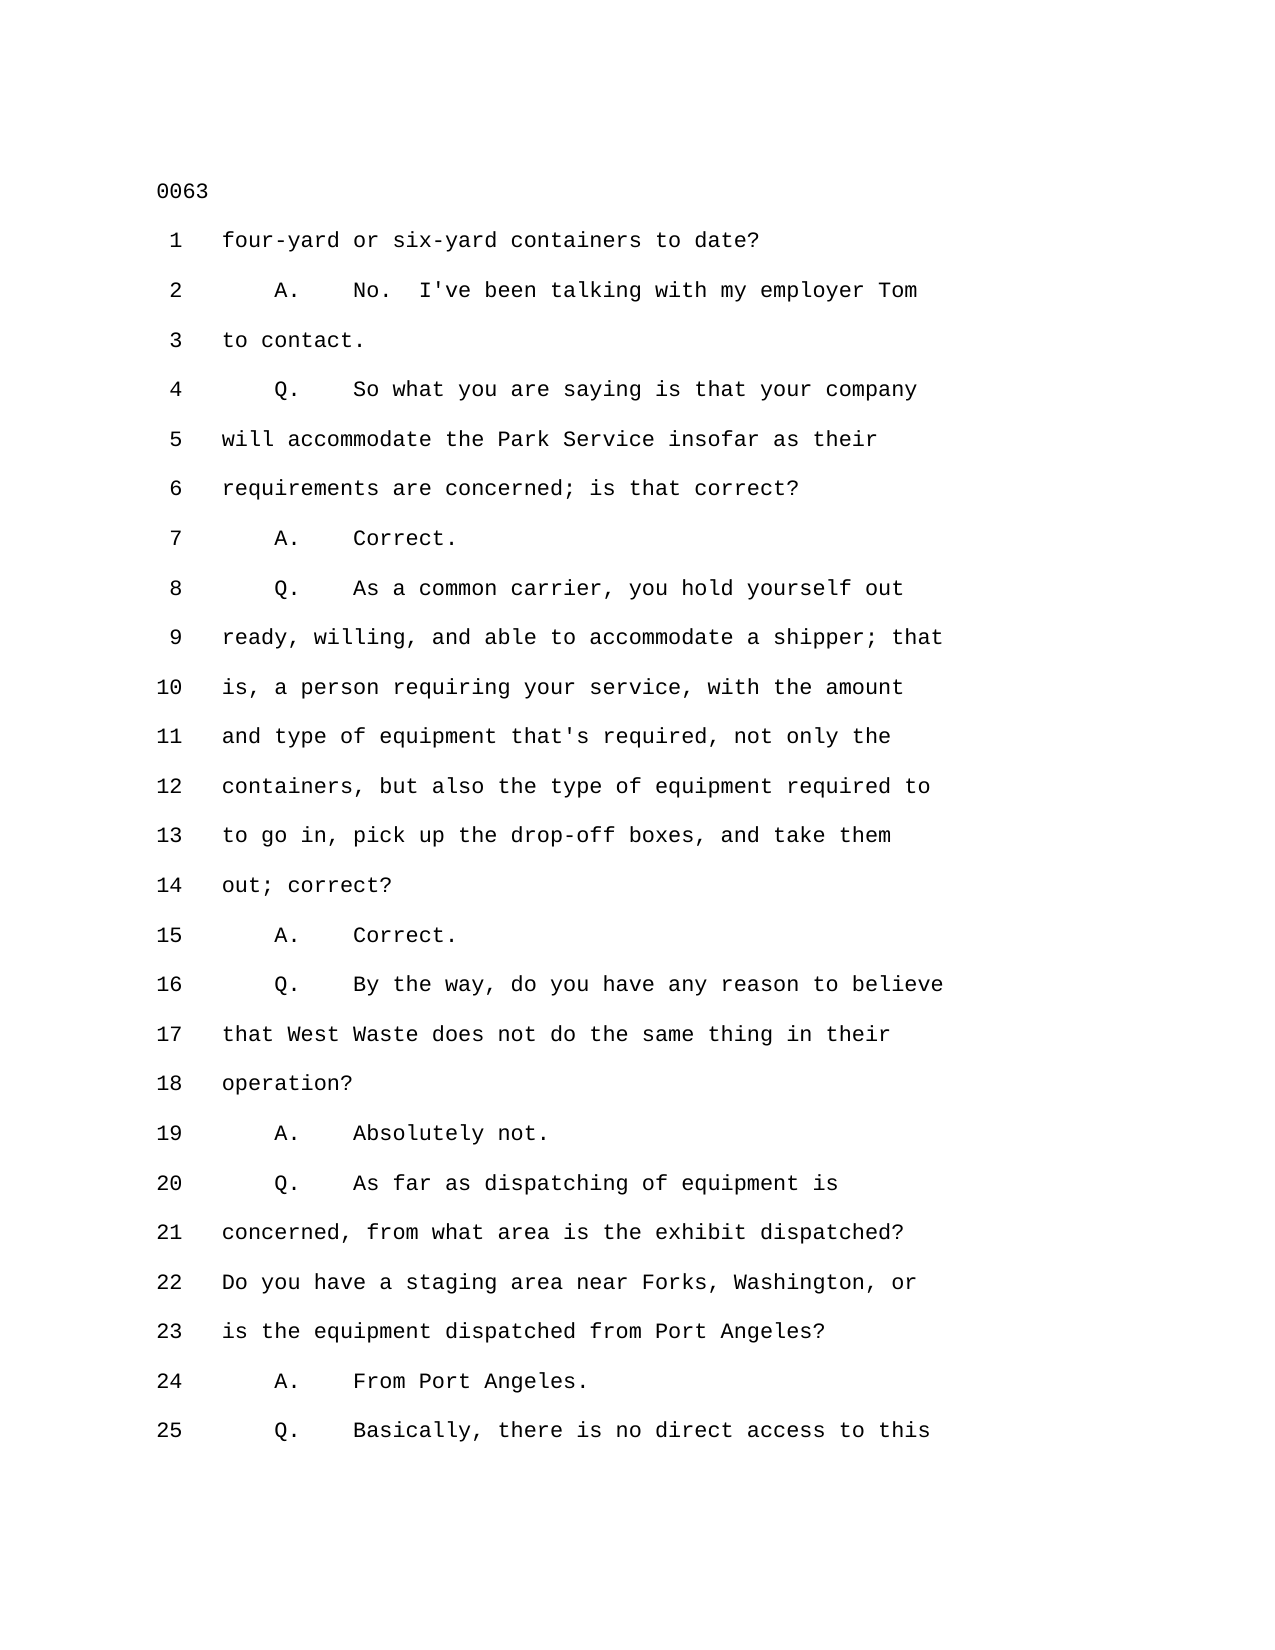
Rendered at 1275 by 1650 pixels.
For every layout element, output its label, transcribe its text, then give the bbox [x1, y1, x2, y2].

text 12 containers, but also the type of equipment required to [156, 775, 1119, 800]
text 15 A. Correct. [156, 924, 1119, 948]
text 6 requirements are concerned; is that correct? [156, 477, 1119, 502]
text 11 and type of equipment that's required, not only the [156, 725, 1119, 750]
text 20 Q. As far as dispatching of equipment is [156, 1172, 1119, 1196]
text 24 A. From Port Angeles. [156, 1370, 1119, 1395]
text 1 four-yard or six-yard containers to date? [156, 229, 1119, 254]
text 18 operation? [156, 1072, 1119, 1097]
text 4 Q. So what you are saying is that your company [156, 378, 1119, 403]
text 17 that West Waste does not do the same thing in their [156, 1023, 1119, 1048]
text 7 A. Correct. [156, 527, 1119, 552]
text 23 is the equipment dispatched from Port Angeles? [156, 1320, 1119, 1345]
text 9 ready, willing, and able to accommodate a shipper; that [156, 626, 1119, 651]
text 8 Q. As a common carrier, you hold yourself out [156, 577, 1119, 601]
text 25 Q. Basically, there is no direct access to this [156, 1419, 1119, 1444]
text 0063 [156, 180, 1119, 205]
text 5 will accommodate the Park Service insofar as their [156, 428, 1119, 453]
text 19 A. Absolutely not. [156, 1122, 1119, 1147]
text 21 concerned, from what area is the exhibit dispatched? [156, 1221, 1119, 1246]
text 13 to go in, pick up the drop-off boxes, and take them [156, 824, 1119, 849]
text 10 is, a person requiring your service, with the amount [156, 676, 1119, 701]
text 14 out; correct? [156, 874, 1119, 899]
text 22 Do you have a staging area near Forks, Washington, or [156, 1271, 1119, 1296]
text 2 A. No. I've been talking with my employer Tom [156, 279, 1119, 304]
text 16 Q. By the way, do you have any reason to believe [156, 973, 1119, 998]
text 3 to contact. [156, 329, 1119, 353]
